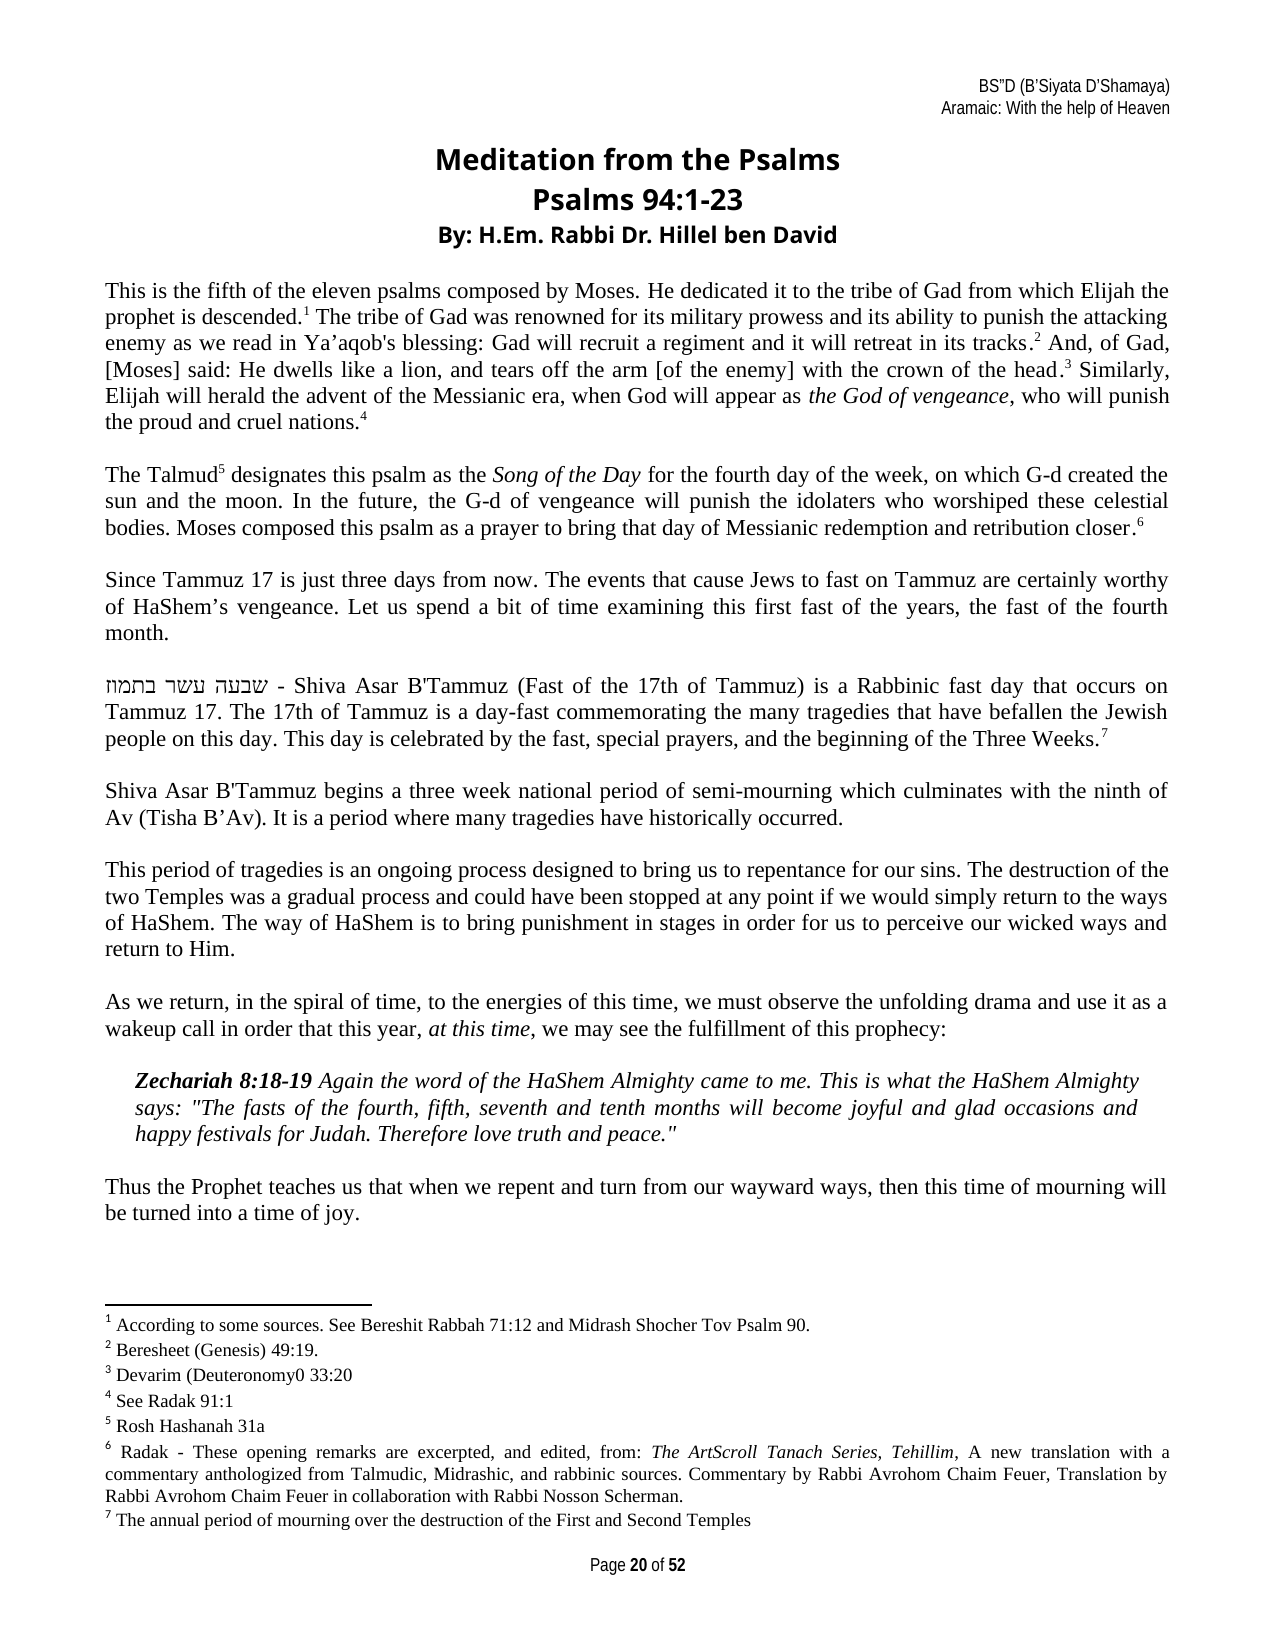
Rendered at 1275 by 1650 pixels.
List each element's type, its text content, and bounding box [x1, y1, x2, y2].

text The Talmud designates this psalm as the Song of the Day for the fourth day of the week, on which G-d created the sun and the moon. In the future, the G-d of vengeance will punish the idolaters who worshiped these celestial bodies. Moses composed this psalm as a prayer to bring that day of Messianic redemption and retribution closer. [105, 461, 1170, 540]
text Thus the Prophet teaches us that when we repent and turn from our wayward ways, then this time of mourning will be turned into a time of joy. [105, 1173, 1170, 1225]
text Zechariah 8:18-19 Again the word of the HaShem Almighty came to me. This is what the HaShem Almighty says: "The fasts of the fourth, fifth, seventh and tenth months will become joyful and glad occasions and happy festivals for Judah. Therefore love truth and peace." [135, 1067, 1140, 1146]
text Meditation from the Psalms [105, 140, 1170, 179]
text By: H.Em. Rabbi Dr. Hillel ben David [105, 219, 1170, 250]
text Psalms ‎‎94:1-23 [105, 179, 1170, 219]
text This period of tragedies is an ongoing process designed to bring us to repentance for our sins. The destruction of the two Temples was a gradual process and could have been stopped at any point if we would simply return to the ways of HaShem. The way of HaShem is to bring punishment in stages in order for us to perceive our wicked ways and return to Him. [105, 856, 1170, 962]
text Since Tammuz 17 is just three days from now. The events that cause Jews to fast on Tammuz are certainly worthy of HaShem’s vengeance. Let us spend a bit of time examining this first fast of the years, the fast of the fourth month. [105, 567, 1170, 646]
text Shiva Asar B'Tammuz begins a three week national period of semi-mourning which culminates with the ninth of Av (Tisha B’Av). It is a period where many tragedies have historically occurred. [105, 777, 1170, 830]
text This is the fifth of the eleven psalms composed by Moses. He dedicated it to the tribe of Gad from which Elijah the prophet is descended. The tribe of Gad was renowned for its military prowess and its ability to punish the attacking enemy as we read in Ya’aqob's blessing: Gad will recruit a regiment and it will retreat in its tracks. And, of Gad, [Moses] said: He dwells like a lion, and tears off the arm [of the enemy] with the crown of the head. Similarly, Elijah will herald the advent of the Messianic era, when God will appear as the God of vengeance, who will punish the proud and cruel nations. [105, 277, 1170, 435]
text שבעה עשר בתמוז - Shiva Asar B'Tammuz (Fast of the 17th of Tammuz) is a Rabbinic fast day that occurs on Tammuz 17. The 17th of Tammuz is a day-fast commemorating the many tragedies that have befallen the Jewish people on this day. This day is celebrated by the fast, special prayers, and the beginning of the Three Weeks. [105, 672, 1170, 751]
text As we return, in the spiral of time, to the energies of this time, we must observe the unfolding drama and use it as a wakeup call in order that this year, at this time, we may see the fulfillment of this prophecy: [105, 988, 1170, 1041]
